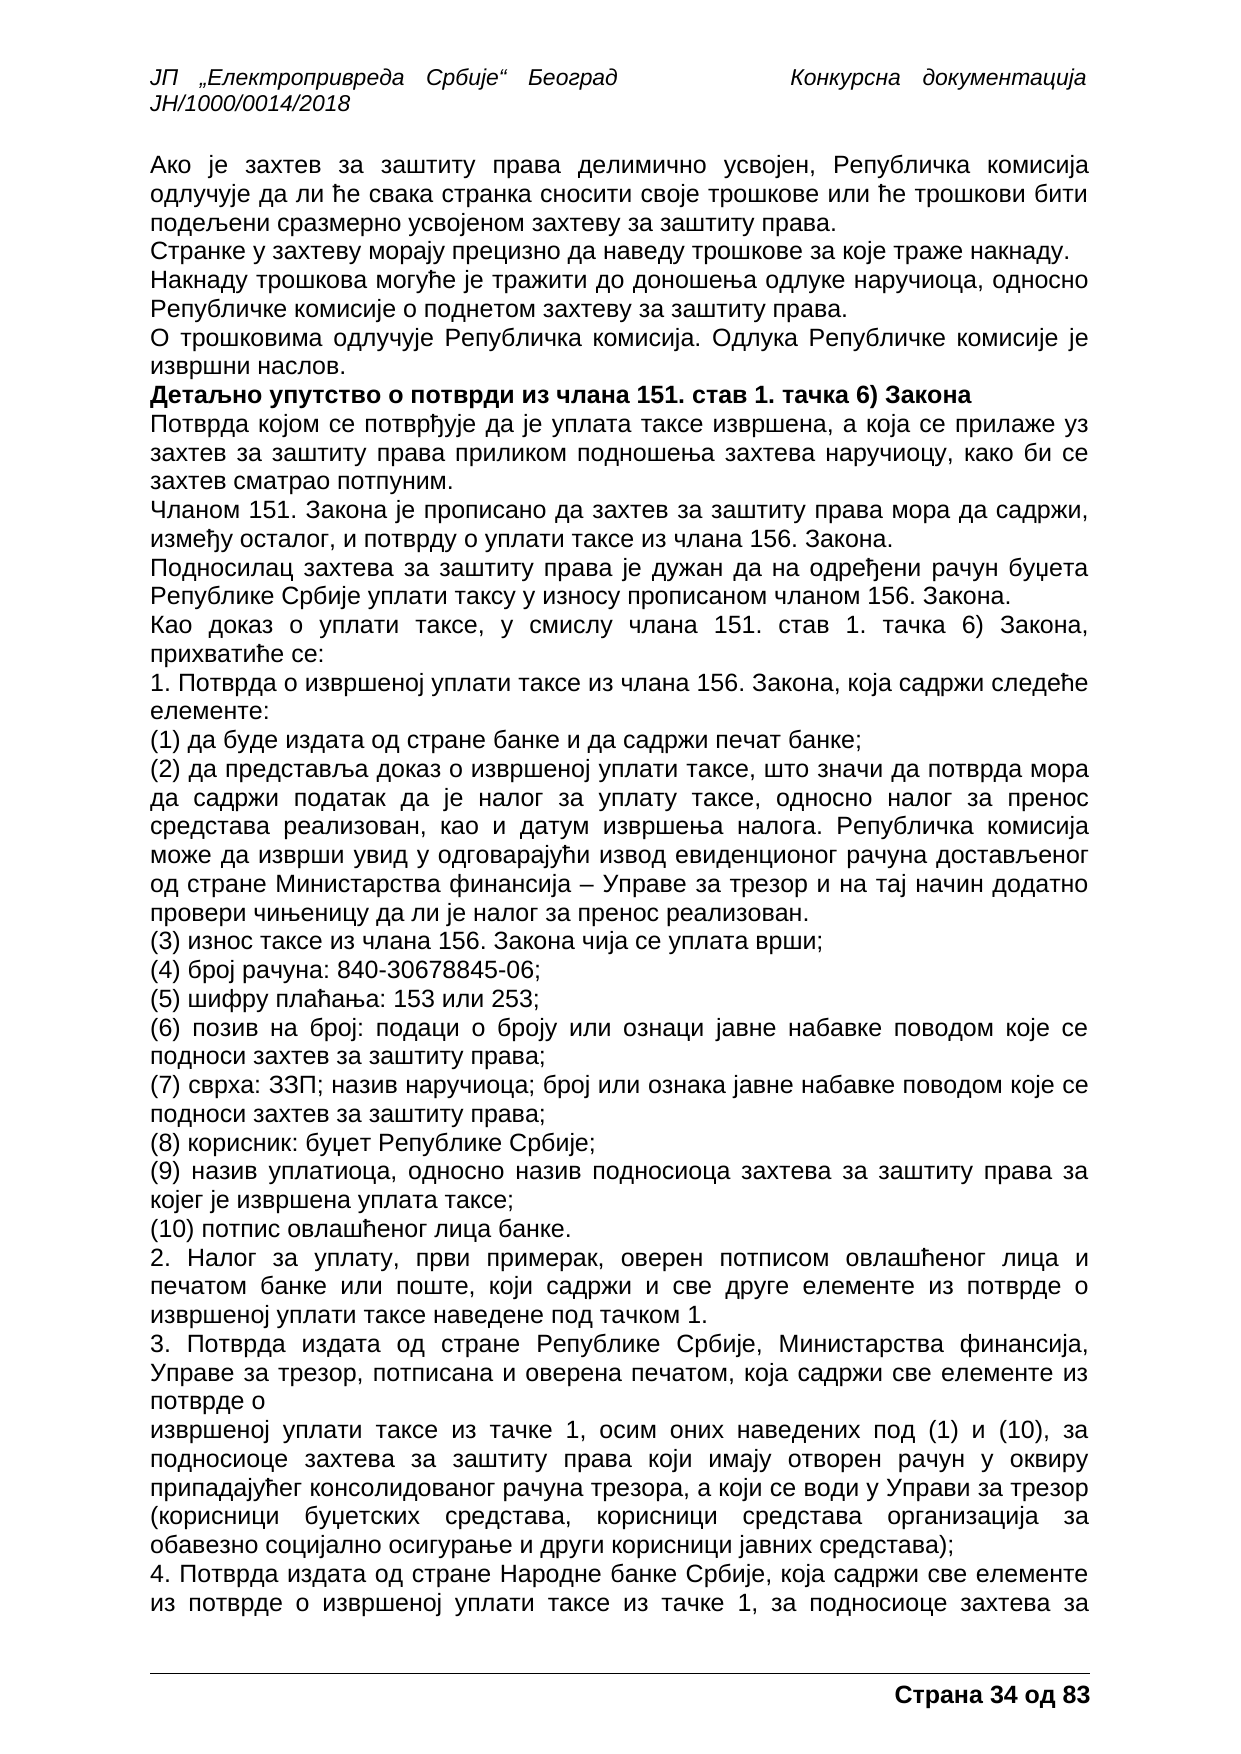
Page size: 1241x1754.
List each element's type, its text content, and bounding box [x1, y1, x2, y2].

text 3. Потврда издата од стране Републике Србије, Министарства финансија, Управе за трезор, потписана и оверена печатом, која садржи све елементе из потврде о [150, 1329, 1090, 1415]
text Странке у захтеву морају прецизно да наведу трошкове за које траже накнаду. [150, 236, 1090, 265]
text (6) позив на број: подаци о броју или ознаци јавне набавке поводом које се подноси захтев за заштиту права; [150, 1012, 1090, 1070]
text (9) назив уплатиоца, односно назив подносиоца захтева за заштиту права за којег је извршена уплата таксе; [150, 1156, 1090, 1214]
text извршеној уплати таксе из тачке 1, осим оних наведених под (1) и (10), за подносиоце захтева за заштиту права који имају отворен рачун у оквиру припадајућег консолидованог рачуна трезора, а који се води у Управи за трезор (корисници буџетских средстава, корисници средстава организација за обавезно социјално осигурање и други корисници јавних средстава); [150, 1415, 1090, 1559]
text Чланом 151. Закона је прописано да захтев за заштиту права мора да садржи, између осталог, и потврду о уплати таксе из члана 156. Закона. [150, 495, 1090, 552]
text Накнаду трошкова могуће је тражити до доношења одлуке наручиоца, односно Републичке комисије о поднетом захтеву за заштиту права. [150, 265, 1090, 322]
text (1) да буде издата од стране банке и да садржи печат банке; [150, 725, 1090, 754]
text Ако је захтев за заштиту права делимично усвојен, Републичка комисија одлучује да ли ће свака странка сносити своје трошкове или ће трошкови бити подељени сразмерно усвојеном захтеву за заштиту права. [150, 150, 1090, 236]
text (10) потпис овлашћеног лица банке. [150, 1214, 1090, 1242]
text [150, 1559, 1090, 1616]
text (7) сврха: ЗЗП; назив наручиоца; број или ознака јавне набавке поводом које се подноси захтев за заштиту права; [150, 1070, 1090, 1127]
text Потврда којом се потврђује да је уплата таксе извршена, а која се прилаже уз захтев за заштиту права приликом подношења захтева наручиоцу, како би се захтев сматрао потпуним. [150, 409, 1090, 495]
text Као доказ о уплати таксе, у смислу члана 151. став 1. тачка 6) Закона, прихватиће се: [150, 610, 1090, 667]
text 2. Налог за уплату, први примерак, оверен потписом овлашћеног лица и печатом банке или поште, који садржи и све друге елементе из потврде о извршеној уплати таксе наведене под тачком 1. [150, 1242, 1090, 1329]
text Детаљно упутство о потврди из члана 151. став 1. тачка 6) Закона [150, 380, 1090, 409]
text (3) износ таксе из члана 156. Закона чија се уплата врши; [150, 926, 1090, 955]
text О трошковима одлучује Републичка комисија. Одлука Републичке комисије је извршни наслов. [150, 322, 1090, 380]
text (8) корисник: буџет Републике Србије; [150, 1127, 1090, 1156]
text (4) број рачуна: 840-30678845-06; [150, 955, 1090, 984]
text 1. Потврда о извршеној уплати таксе из члана 156. Закона, која садржи следеће елементе: [150, 667, 1090, 725]
text (2) да представља доказ о извршеној уплати таксе, што значи да потврда мора да садржи податак да је налог за уплату таксе, односно налог за пренос средстава реализован, као и датум извршења налога. Републичка комисија може да изврши увид у одговарајући извод евиденционог рачуна достављеног од стране Министарства финансија – Управе за трезор и на тај начин додатно провери чињеницу да ли је налог за пренос реализован. [150, 754, 1090, 926]
text (5) шифру плаћања: 153 или 253; [150, 984, 1090, 1012]
text Подносилац захтева за заштиту права је дужан да на одређени рачун буџета Републике Србије уплати таксу у износу прописаном чланом 156. Закона. [150, 552, 1090, 610]
